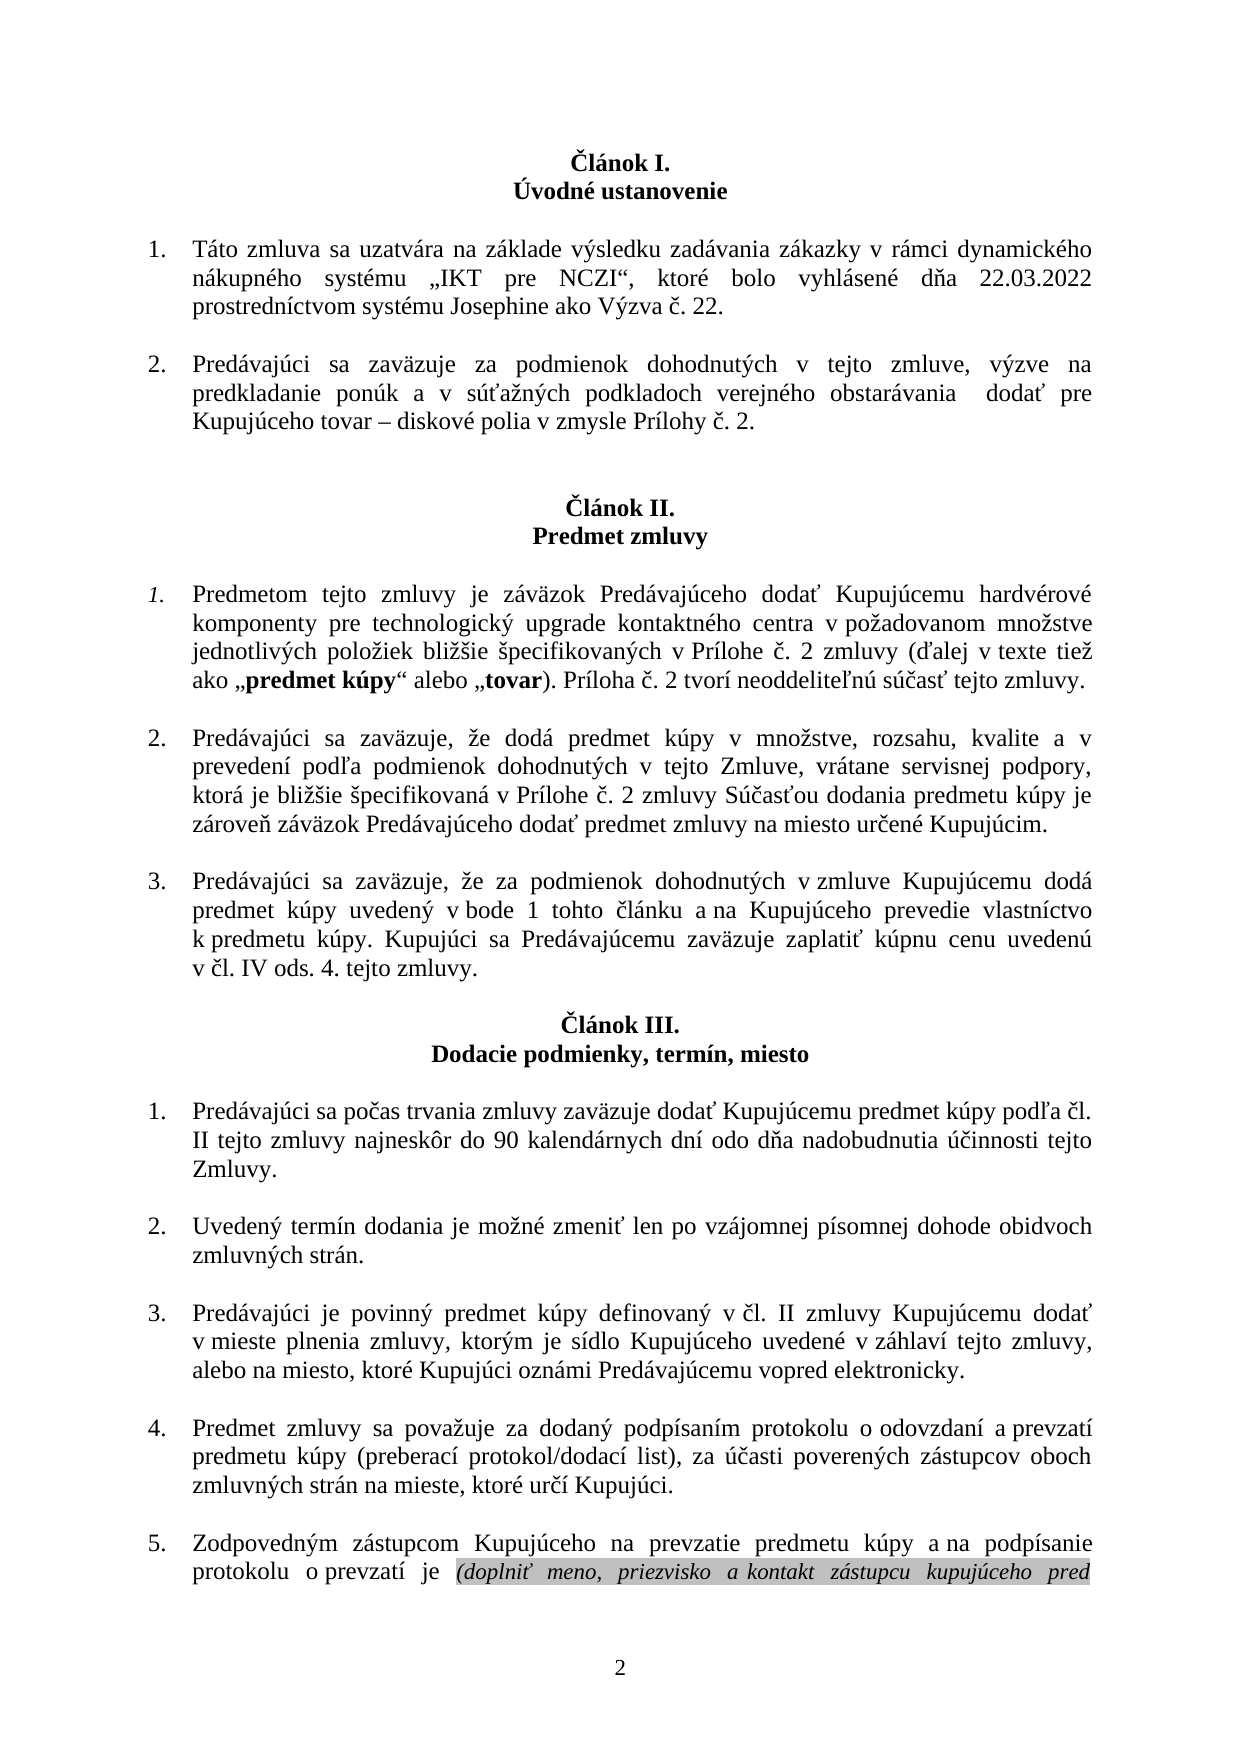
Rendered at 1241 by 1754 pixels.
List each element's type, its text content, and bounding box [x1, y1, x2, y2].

text Dodacie podmienky, termín, miesto [148, 1039, 1093, 1068]
text Predmet zmluvy [148, 521, 1093, 550]
text Úvodné ustanovenie [148, 176, 1093, 205]
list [148, 1528, 1093, 1585]
list Uvedený termín dodania je možné zmeniť len po vzájomnej písomnej dohode obidvoch zmluvných strán. [148, 1211, 1093, 1269]
list Predávajúci sa zaväzuje, že za podmienok dohodnutých v zmluve Kupujúcemu dodá predmet kúpy uvedený v bode 1 tohto článku a na Kupujúceho prevedie vlastníctvo k predmetu kúpy. Kupujúci sa Predávajúcemu zaväzuje zaplatiť kúpnu cenu uvedenú v čl. IV ods. 4. tejto zmluvy. [148, 866, 1093, 981]
list Predmet zmluvy sa považuje za dodaný podpísaním protokolu o odovzdaní a prevzatí predmetu kúpy (preberací protokol/dodací list), za účasti poverených zástupcov oboch zmluvných strán na mieste, ktoré určí Kupujúci. [148, 1413, 1093, 1499]
list Táto zmluva sa uzatvára na základe výsledku zadávania zákazky v rámci dynamického nákupného systému „IKT pre NCZI“, ktoré bolo vyhlásené dňa 22.03.2022 prostredníctvom systému Josephine ako Výzva č. 22. [148, 234, 1093, 320]
list Predávajúci je povinný predmet kúpy definovaný v čl. II zmluvy Kupujúcemu dodať v mieste plnenia zmluvy, ktorým je sídlo Kupujúceho uvedené v záhlaví tejto zmluvy, alebo na miesto, ktoré Kupujúci oznámi Predávajúcemu vopred elektronicky. [148, 1298, 1093, 1384]
list Predávajúci sa zaväzuje za podmienok dohodnutých v tejto zmluve, výzve na predkladanie ponúk a v súťažných podkladoch verejného obstarávania dodať pre Kupujúceho tovar – diskové polia v zmysle Prílohy č. 2. [148, 349, 1093, 435]
text Článok II. [148, 493, 1093, 521]
text Článok I. [148, 148, 1093, 176]
list Predmetom tejto zmluvy je záväzok Predávajúceho dodať Kupujúcemu hardvérové komponenty pre technologický upgrade kontaktného centra v požadovanom množstve jednotlivých položiek bližšie špecifikovaných v Prílohe č. 2 zmluvy (ďalej v texte tiež ako „predmet kúpy“ alebo „tovar). Príloha č. 2 tvorí neoddeliteľnú súčasť tejto zmluvy. [148, 579, 1093, 694]
list Predávajúci sa zaväzuje, že dodá predmet kúpy v množstve, rozsahu, kvalite a v prevedení podľa podmienok dohodnutých v tejto Zmluve, vrátane servisnej podpory, ktorá je bližšie špecifikovaná v Prílohe č. 2 zmluvy Súčasťou dodania predmetu kúpy je zároveň záväzok Predávajúceho dodať predmet zmluvy na miesto určené Kupujúcim. [148, 723, 1093, 838]
text Článok III. [148, 1010, 1093, 1039]
list Predávajúci sa počas trvania zmluvy zaväzuje dodať Kupujúcemu predmet kúpy podľa čl. II tejto zmluvy najneskôr do 90 kalendárnych dní odo dňa nadobudnutia účinnosti tejto Zmluvy. [148, 1096, 1093, 1183]
